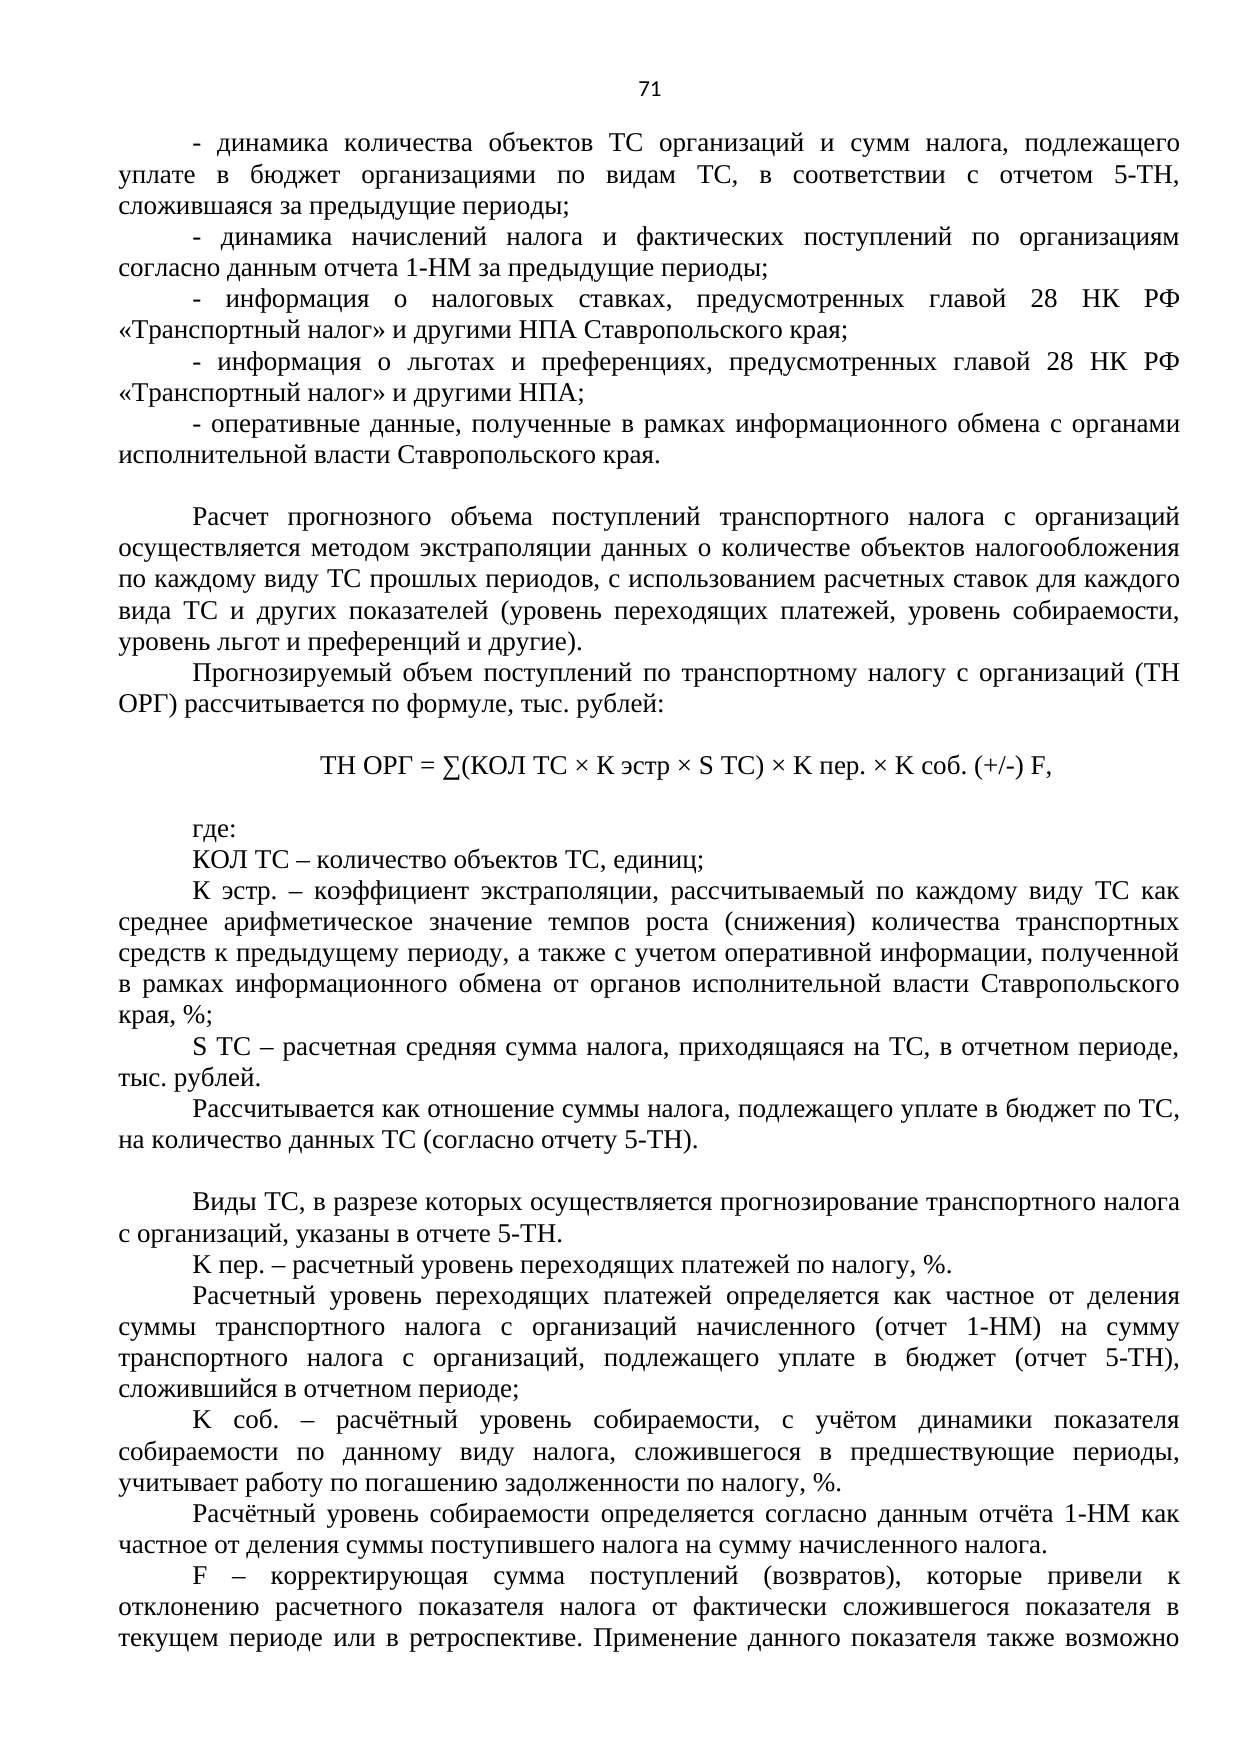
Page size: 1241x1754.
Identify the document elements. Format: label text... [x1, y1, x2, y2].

text Прогнозируемый объем поступлений по транспортному налогу с организаций (ТН ОРГ) рассчитывается по формуле, тыс. рублей: [118, 656, 1181, 718]
text ТН ОРГ = ∑(КОЛ ТС × К эстр × S ТС) × K пер. × K соб. (+/-) F, [118, 749, 1181, 781]
text Рассчитывается как отношение суммы налога, подлежащего уплате в бюджет по ТС, на количество данных ТС (согласно отчету 5-ТН). [118, 1092, 1181, 1154]
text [118, 1559, 1181, 1653]
text Расчётный уровень собираемости определяется согласно данным отчёта 1-НМ как частное от деления суммы поступившего налога на сумму начисленного налога. [118, 1497, 1181, 1559]
text КОЛ ТС – количество объектов ТС, единиц; [118, 843, 1181, 874]
text K соб. – расчётный уровень собираемости, с учётом динамики показателя собираемости по данному виду налога, сложившегося в предшествующие периоды, учитывает работу по погашению задолженности по налогу, %. [118, 1403, 1181, 1497]
text - динамика начислений налога и фактических поступлений по организациям согласно данным отчета 1-НМ за предыдущие периоды; [118, 220, 1181, 282]
text K пер. – расчетный уровень переходящих платежей по налогу, %. [118, 1248, 1181, 1279]
text К эстр. – коэффициент экстраполяции, рассчитываемый по каждому виду ТС как среднее арифметическое значение темпов роста (снижения) количества транспортных средств к предыдущему периоду, а также с учетом оперативной информации, полученной в рамках информационного обмена от органов исполнительной власти Ставропольского края, %; [118, 874, 1181, 1030]
text Виды ТС, в разрезе которых осуществляется прогнозирование транспортного налога с организаций, указаны в отчете 5-ТН. [118, 1186, 1181, 1248]
text Расчетный уровень переходящих платежей определяется как частное от деления суммы транспортного налога с организаций начисленного (отчет 1-НМ) на сумму транспортного налога с организаций, подлежащего уплате в бюджет (отчет 5-ТН), сложившийся в отчетном периоде; [118, 1279, 1181, 1403]
text где: [118, 812, 1181, 843]
text - информация о налоговых ставках, предусмотренных главой 28 НК РФ «Транспортный налог» и другими НПА Ставропольского края; [118, 282, 1181, 344]
text Расчет прогнозного объема поступлений транспортного налога с организаций осуществляется методом экстраполяции данных о количестве объектов налогообложения по каждому виду ТС прошлых периодов, с использованием расчетных ставок для каждого вида ТС и других показателей (уровень переходящих платежей, уровень собираемости, уровень льгот и преференций и другие). [118, 500, 1181, 656]
text - оперативные данные, полученные в рамках информационного обмена с органами исполнительной власти Ставропольского края. [118, 407, 1181, 469]
text - динамика количества объектов ТС организаций и сумм налога, подлежащего уплате в бюджет организациями по видам ТС, в соответствии с отчетом 5-ТН, сложившаяся за предыдущие периоды; [118, 127, 1181, 220]
text - информация о льготах и преференциях, предусмотренных главой 28 НК РФ «Транспортный налог» и другими НПА; [118, 344, 1181, 407]
text S ТС – расчетная средняя сумма налога, приходящаяся на ТС, в отчетном периоде, тыс. рублей. [118, 1030, 1181, 1092]
